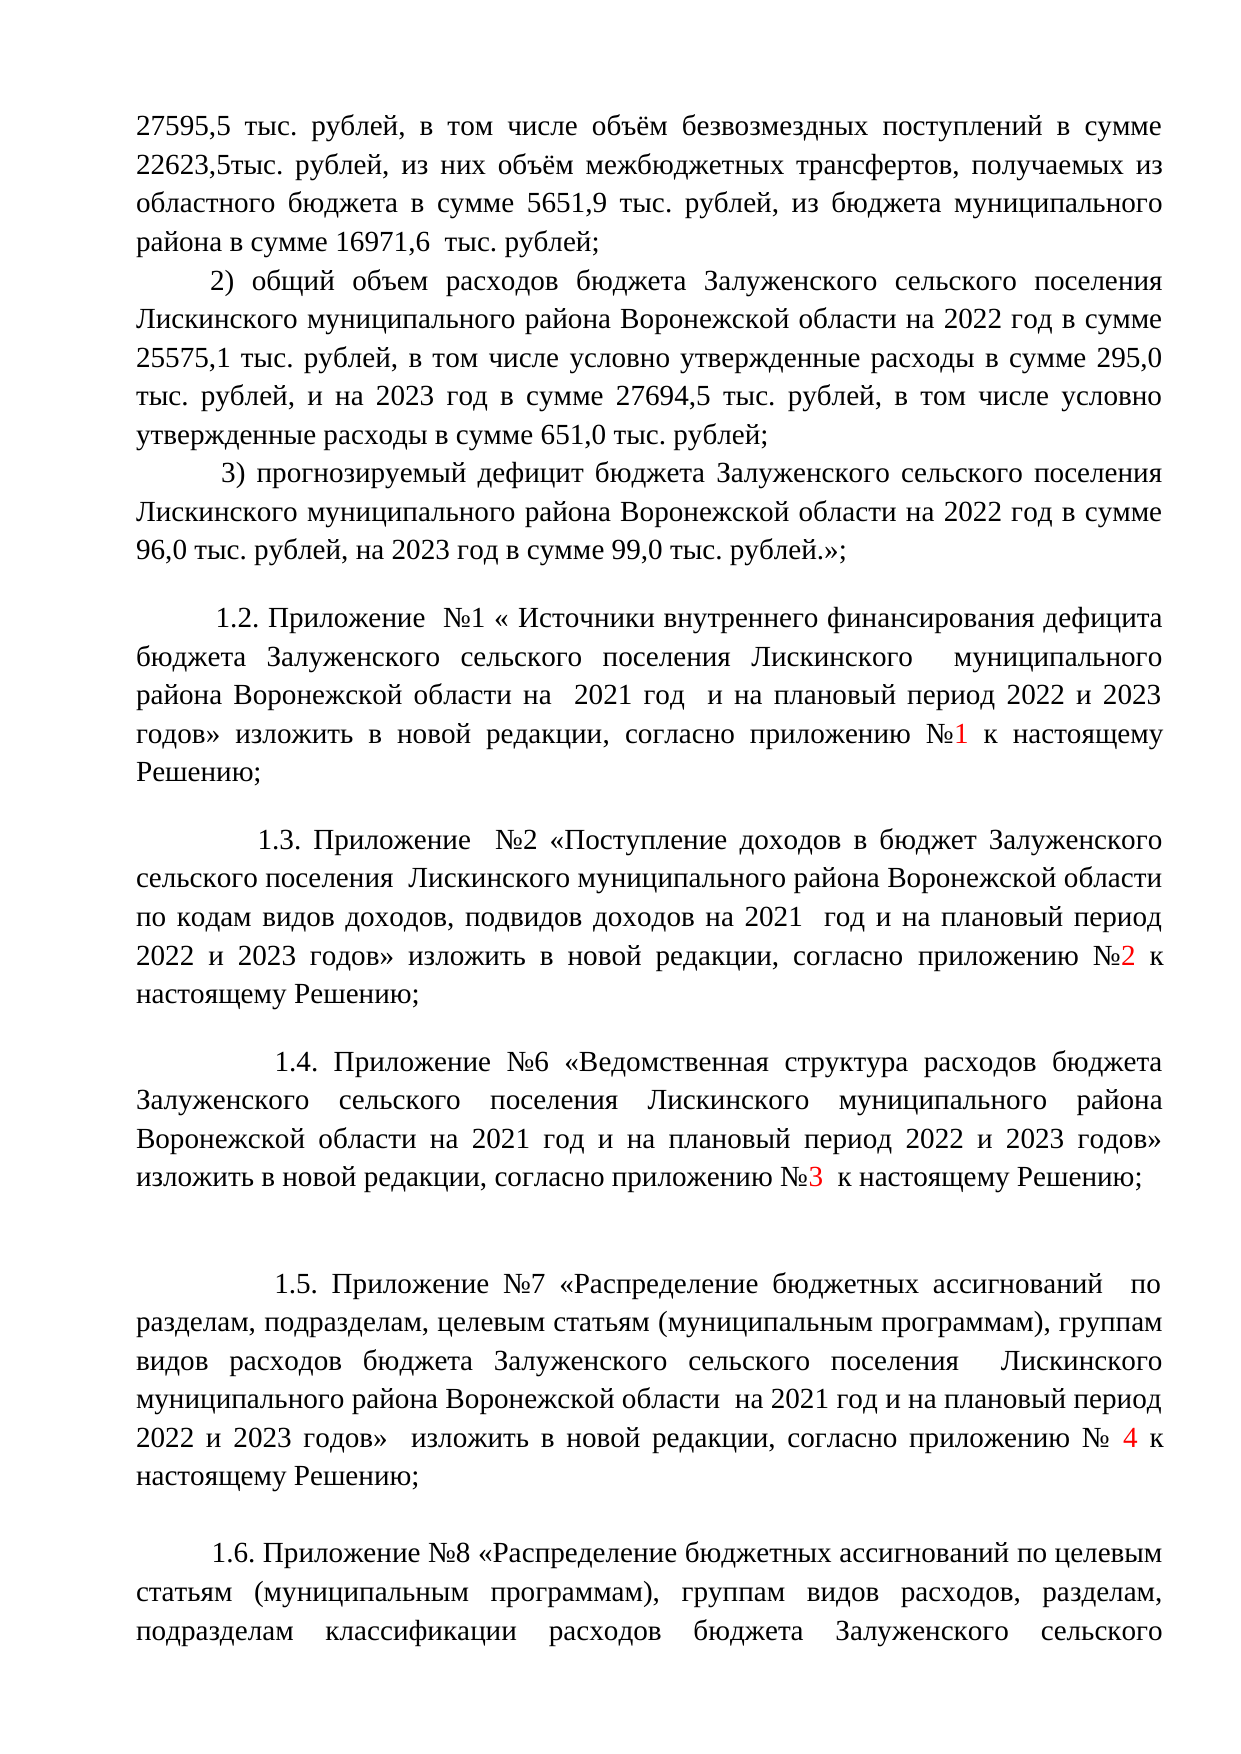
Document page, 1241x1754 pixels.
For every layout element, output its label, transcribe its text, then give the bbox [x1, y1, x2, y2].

text 1.2. Приложение №1 « Источники внутреннего финансирования дефицита бюджета Залуженского сельского поселения Лискинского муниципального района Воронежской области на 2021 год и на плановый период 2022 и 2023 годов» изложить в новой редакции, согласно приложению №1 к настоящему Решению; [136, 600, 1163, 788]
text 2) общий объем расходов бюджета Залуженского сельского поселения Лискинского муниципального района Воронежской области на 2022 год в сумме 25575,1 тыс. рублей, в том числе условно утвержденные расходы в сумме 295,0 тыс. рублей, и на 2023 год в сумме 27694,5 тыс. рублей, в том числе условно утвержденные расходы в сумме 651,0 тыс. рублей; [136, 263, 1163, 450]
text 3) прогнозируемый дефицит бюджета Залуженского сельского поселения Лискинского муниципального района Воронежской области на 2022 год в сумме 96,0 тыс. рублей, на 2023 год в сумме 99,0 тыс. рублей.»; [136, 455, 1163, 566]
text 1.3. Приложение №2 «Поступление доходов в бюджет Залуженского сельского поселения Лискинского муниципального района Воронежской области по кодам видов доходов, подвидов доходов на 2021 год и на плановый период 2022 и 2023 годов» изложить в новой редакции, согласно приложению №2 к настоящему Решению; [136, 822, 1163, 1010]
text 1.5. Приложение №7 «Распределение бюджетных ассигнований по разделам, подразделам, целевым статьям (муниципальным программам), группам видов расходов бюджета Залуженского сельского поселения Лискинского муниципального района Воронежской области на 2021 год и на плановый период 2022 и 2023 годов» изложить в новой редакции, согласно приложению № 4 к настоящему Решению; [136, 1266, 1163, 1492]
text 1.4. Приложение №6 «Ведомственная структура расходов бюджета Залуженского сельского поселения Лискинского муниципального района Воронежской области на 2021 год и на плановый период 2022 и 2023 годов» изложить в новой редакции, согласно приложению №3 к настоящему Решению; [136, 1044, 1163, 1193]
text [136, 108, 1163, 258]
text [136, 1536, 1163, 1646]
